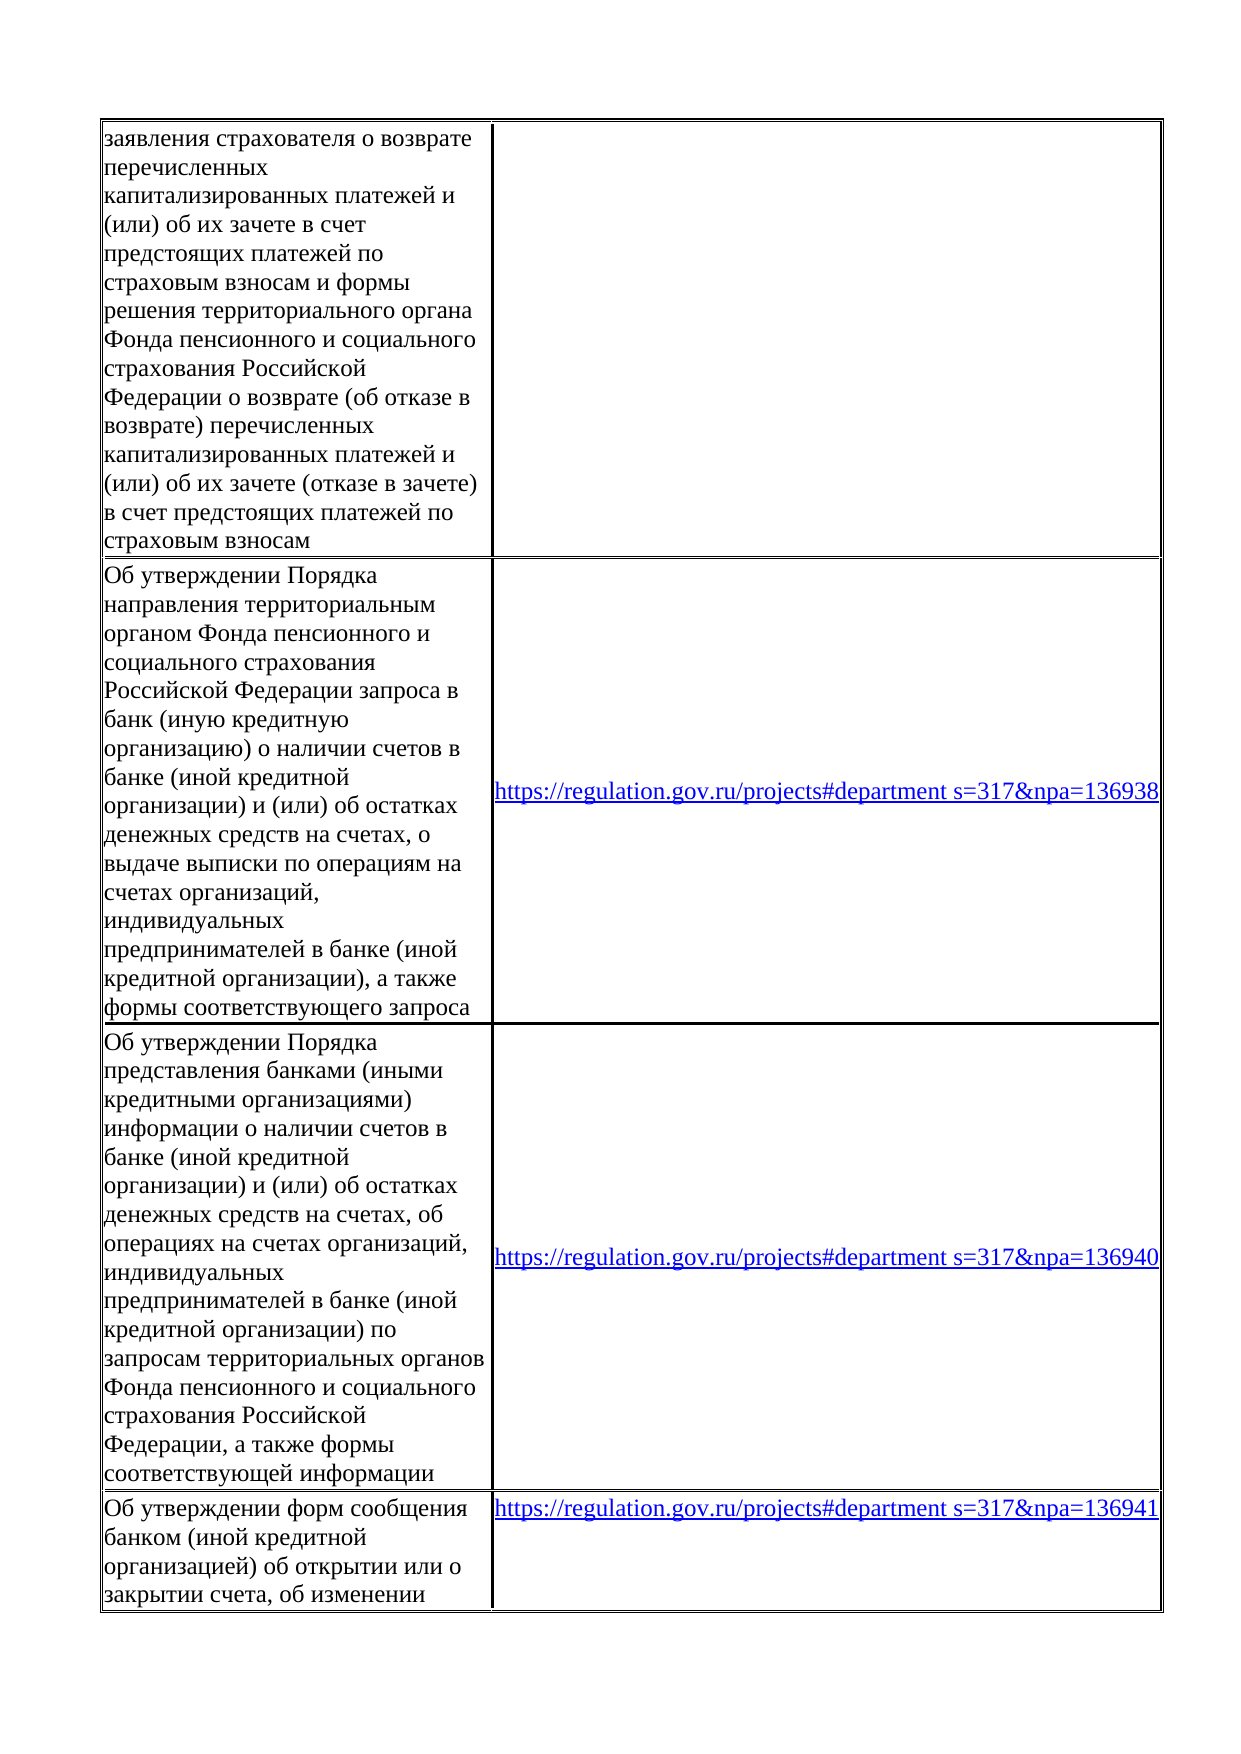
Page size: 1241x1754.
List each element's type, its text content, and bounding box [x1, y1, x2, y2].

table_cell https://regulation.gov.ru/projects#department s=317&npa=136940 [494, 1022, 1160, 1488]
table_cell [492, 1489, 1161, 1610]
table_cell https://regulation.gov.ru/projects#department s=317&npa=136938 [492, 556, 1162, 1022]
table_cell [103, 1489, 492, 1610]
table_cell Об утверждении Порядка представления банками (иными кредитными организациями) информации о наличии счетов в банке (иной кредитной организации) и (или) об остатках денежных средств на счетах, об операциях на счетах организаций, индивидуальных предпринимателей в банке (иной кредитной организации) по запросам территориальных органов Фонда пенсионного и социального страхования Российской Федерации, а также формы соответствующей информации [103, 1022, 491, 1488]
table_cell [103, 120, 492, 556]
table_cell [492, 122, 1160, 556]
table_cell Об утверждении Порядка направления территориальным органом Фонда пенсионного и социального страхования Российской Федерации запроса в банк (иную кредитную организацию) о наличии счетов в банке (иной кредитной организации) и (или) об остатках денежных средств на счетах, о выдаче выписки по операциям на счетах организаций, индивидуальных предпринимателей в банке (иной кредитной организации), а также формы соответствующего запроса [101, 556, 492, 1022]
